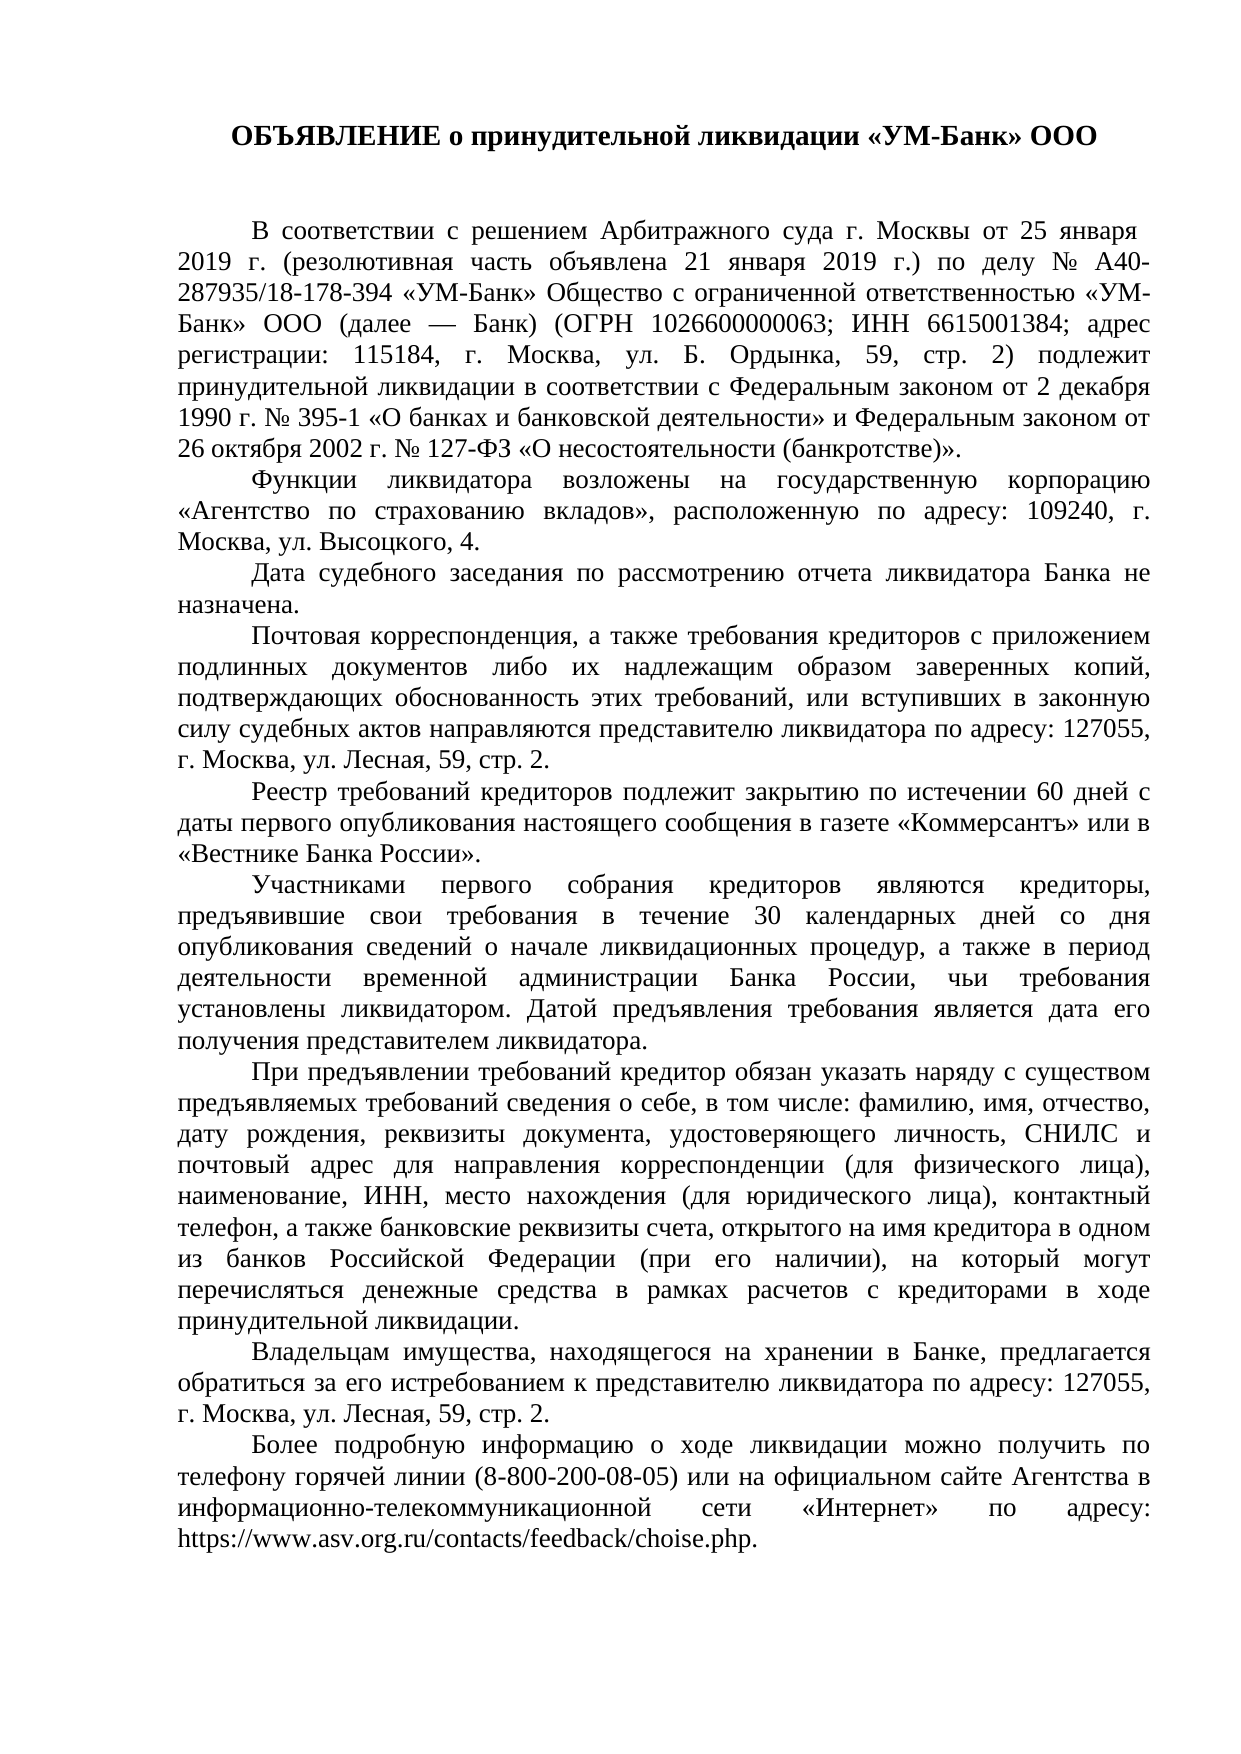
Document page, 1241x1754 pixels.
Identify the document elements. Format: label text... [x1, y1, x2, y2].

text Более подробную информацию о ходе ликвидации можно получить по телефону горячей линии (8‑800-200-08-05) или на официальном сайте Агентства в информационно-телекоммуникационной сети «Интернет» по адресу: https://www.asv.org.ru/contacts/feedback/choise.php. [177, 1429, 1152, 1553]
text Реестр требований кредиторов подлежит закрытию по истечении 60 дней с даты первого опубликования настоящего сообщения в газете «Коммерсантъ» или в «Вестнике Банка России». [177, 774, 1152, 868]
text Почтовая корреспонденция, а также требования кредиторов с приложением подлинных документов либо их надлежащим образом заверенных копий, подтверждающих обоснованность этих требований, или вступивших в законную силу судебных актов направляются представителю ликвидатора по адресу: 127055, г. Москва, ул. Лесная, 59, стр. 2. [177, 619, 1152, 774]
text Участниками первого собрания кредиторов являются кредиторы, предъявившие свои требования в течение 30 календарных дней со дня опубликования сведений о начале ликвидационных процедур, а также в период деятельности временной администрации Банка России, чьи требования установлены ликвидатором. Датой предъявления требования является дата его получения представителем ликвидатора. [177, 868, 1152, 1055]
text ОБЪЯВЛЕНИЕ о принудительной ликвидации «УМ-Банк» ООО [177, 118, 1152, 152]
text При предъявлении требований кредитор обязан указать наряду с существом предъявляемых требований сведения о себе, в том числе: фамилию, имя, отчество, дату рождения, реквизиты документа, удостоверяющего личность, СНИЛС и почтовый адрес для направления корреспонденции (для физического лица), наименование, ИНН, место нахождения (для юридического лица), контактный телефон, а также банковские реквизиты счета, открытого на имя кредитора в одном из банков Российской Федерации (при его наличии), на который могут перечисляться денежные средства в рамках расчетов с кредиторами в ходе принудительной ликвидации. [177, 1055, 1152, 1335]
text Дата судебного заседания по рассмотрению отчета ликвидатора Банка не назначена. [177, 557, 1152, 619]
text В соответствии с решением Арбитражного суда г. Москвы от 25 января 2019 г. (резолютивная часть объявлена 21 января 2019 г.) по делу № А40-287935/18-178-394 «УМ-Банк» Общество с ограниченной ответственностью «УМ-Банк» ООО (далее — Банк) (ОГРН 1026600000063; ИНН 6615001384; адрес регистрации: 115184, г. Москва, ул. Б. Ордынка, 59, стр. 2) подлежит принудительной ликвидации в соответствии с Федеральным законом от 2 декабря 1990 г. № 395-1 «О банках и банковской деятельности» и Федеральным законом от 26 октября 2002 г. № 127‑ФЗ «О несостоятельности (банкротстве)». [177, 214, 1152, 463]
text Функции ликвидатора возложены на государственную корпорацию «Агентство по страхованию вкладов», расположенную по адресу: 109240, г. Москва, ул. Высоцкого, 4. [177, 463, 1152, 557]
text Владельцам имущества, находящегося на хранении в Банке, предлагается обратиться за его истребованием к представителю ликвидатора по адресу: 127055, г. Москва, ул. Лесная, 59, стр. 2. [177, 1335, 1152, 1429]
